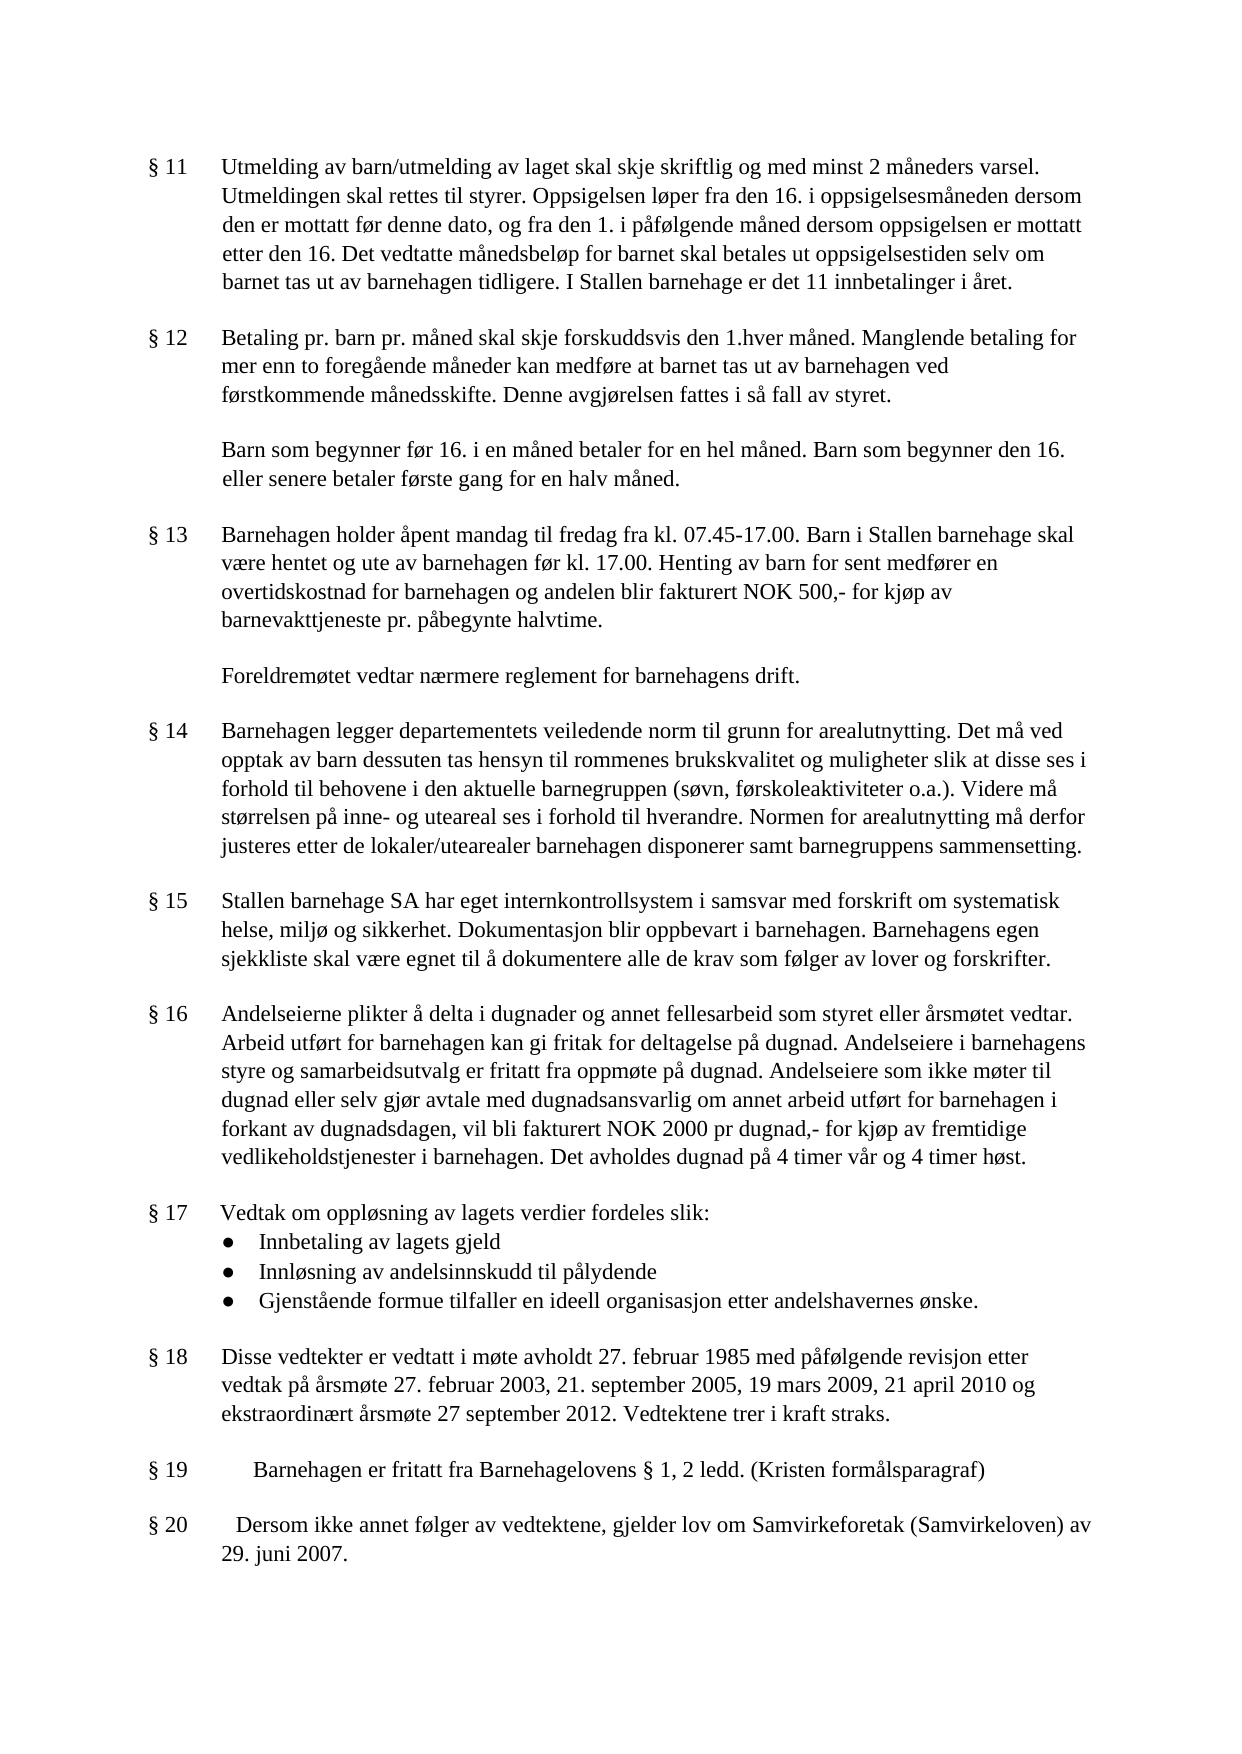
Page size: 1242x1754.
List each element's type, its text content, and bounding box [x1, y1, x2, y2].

text § 18 Disse vedtekter er vedtatt i møte avholdt 27. februar 1985 med påfølgende revisjon etter vedtak på årsmøte 27. februar 2003, 21. september 2005, 19 mars 2009, 21 april 2010 og ekstraordinært årsmøte 27 september 2012. Vedtektene trer i kraft straks. [148, 1343, 1091, 1427]
text § 11 Utmelding av barn/utmelding av laget skal skje skriftlig og med minst 2 måneders varsel. [148, 153, 1092, 179]
text § 20 Dersom ikke annet følger av vedtektene, gjelder lov om Samvirkeforetak (Samvirkeloven) av [148, 1511, 1092, 1537]
list Innbetaling av lagets gjeld [221, 1228, 1091, 1255]
text § 16 Andelseierne plikter å delta i dugnader og annet fellesarbeid som styret eller årsmøtet vedtar. Arbeid utført for barnehagen kan gi fritak for deltagelse på dugnad. Andelseiere i barnehagens styre og samarbeidsutvalg er fritatt fra oppmøte på dugnad. Andelseiere som ikke møter til dugnad eller selv gjør avtale med dugnadsansvarlig om annet arbeid utført for barnehagen i forkant av dugnadsdagen, vil bli fakturert NOK 2000 pr dugnad,- for kjøp av fremtidige vedlikeholdstjenester i barnehagen. Det avholdes dugnad på 4 timer vår og 4 timer høst. [148, 1000, 1091, 1170]
text § 19 Barnehagen er fritatt fra Barnehagelovens § 1, 2 ledd. (Kristen formålsparagraf) [148, 1456, 1092, 1482]
list Gjenstående formue tilfaller en ideell organisasjon etter andelshavernes ønske. [221, 1287, 1091, 1314]
text § 14 Barnehagen legger departementets veiledende norm til grunn for arealutnytting. Det må ved opptak av barn dessuten tas hensyn til rommenes brukskvalitet og muligheter slik at disse ses i forhold til behovene i den aktuelle barnegruppen (søvn, førskoleaktiviteter o.a.). Videre må størrelsen på inne- og uteareal ses i forhold til hverandre. Normen for arealutnytting må derfor justeres etter de lokaler/utearealer barnehagen disponerer samt barnegruppens sammensetting. [148, 717, 1091, 858]
text § 15 Stallen barnehage SA har eget internkontrollsystem i samsvar med forskrift om systematisk helse, miljø og sikkerhet. Dokumentasjon blir oppbevart i barnehagen. Barnehagens egen sjekkliste skal være egnet til å dokumentere alle de krav som følger av lover og forskrifter. [148, 887, 1091, 971]
text 29. juni 2007. [221, 1540, 1091, 1566]
text Foreldremøtet vedtar nærmere reglement for barnehagens drift. [221, 662, 1091, 688]
text Utmeldingen skal rettes til styrer. Oppsigelsen løper fra den 16. i oppsigelsesmåneden dersom den er mottatt før denne dato, og fra den 1. i påfølgende måned dersom oppsigelsen er mottatt etter den 16. Det vedtatte månedsbeløp for barnet skal betales ut oppsigelsestiden selv om barnet tas ut av barnehagen tidligere. I Stallen barnehage er det 11 innbetalinger i året. [221, 182, 1091, 295]
list Innløsning av andelsinnskudd til pålydende [221, 1258, 1091, 1284]
text § 17 Vedtak om oppløsning av lagets verdier fordeles slik: [148, 1199, 1092, 1225]
text § 12 Betaling pr. barn pr. måned skal skje forskuddsvis den 1.hver måned. Manglende betaling for mer enn to foregående måneder kan medføre at barnet tas ut av barnehagen ved førstkommende månedsskifte. Denne avgjørelsen fattes i så fall av styret. [148, 324, 1091, 407]
text Barn som begynner før 16. i en måned betaler for en hel måned. Barn som begynner den 16. eller senere betaler første gang for en halv måned. [221, 437, 1091, 492]
text § 13 Barnehagen holder åpent mandag til fredag fra kl. 07.45-17.00. Barn i Stallen barnehage skal være hentet og ute av barnehagen før kl. 17.00. Henting av barn for sent medfører en overtidskostnad for barnehagen og andelen blir fakturert NOK 500,- for kjøp av barnevakttjeneste pr. påbegynte halvtime. [148, 521, 1091, 633]
